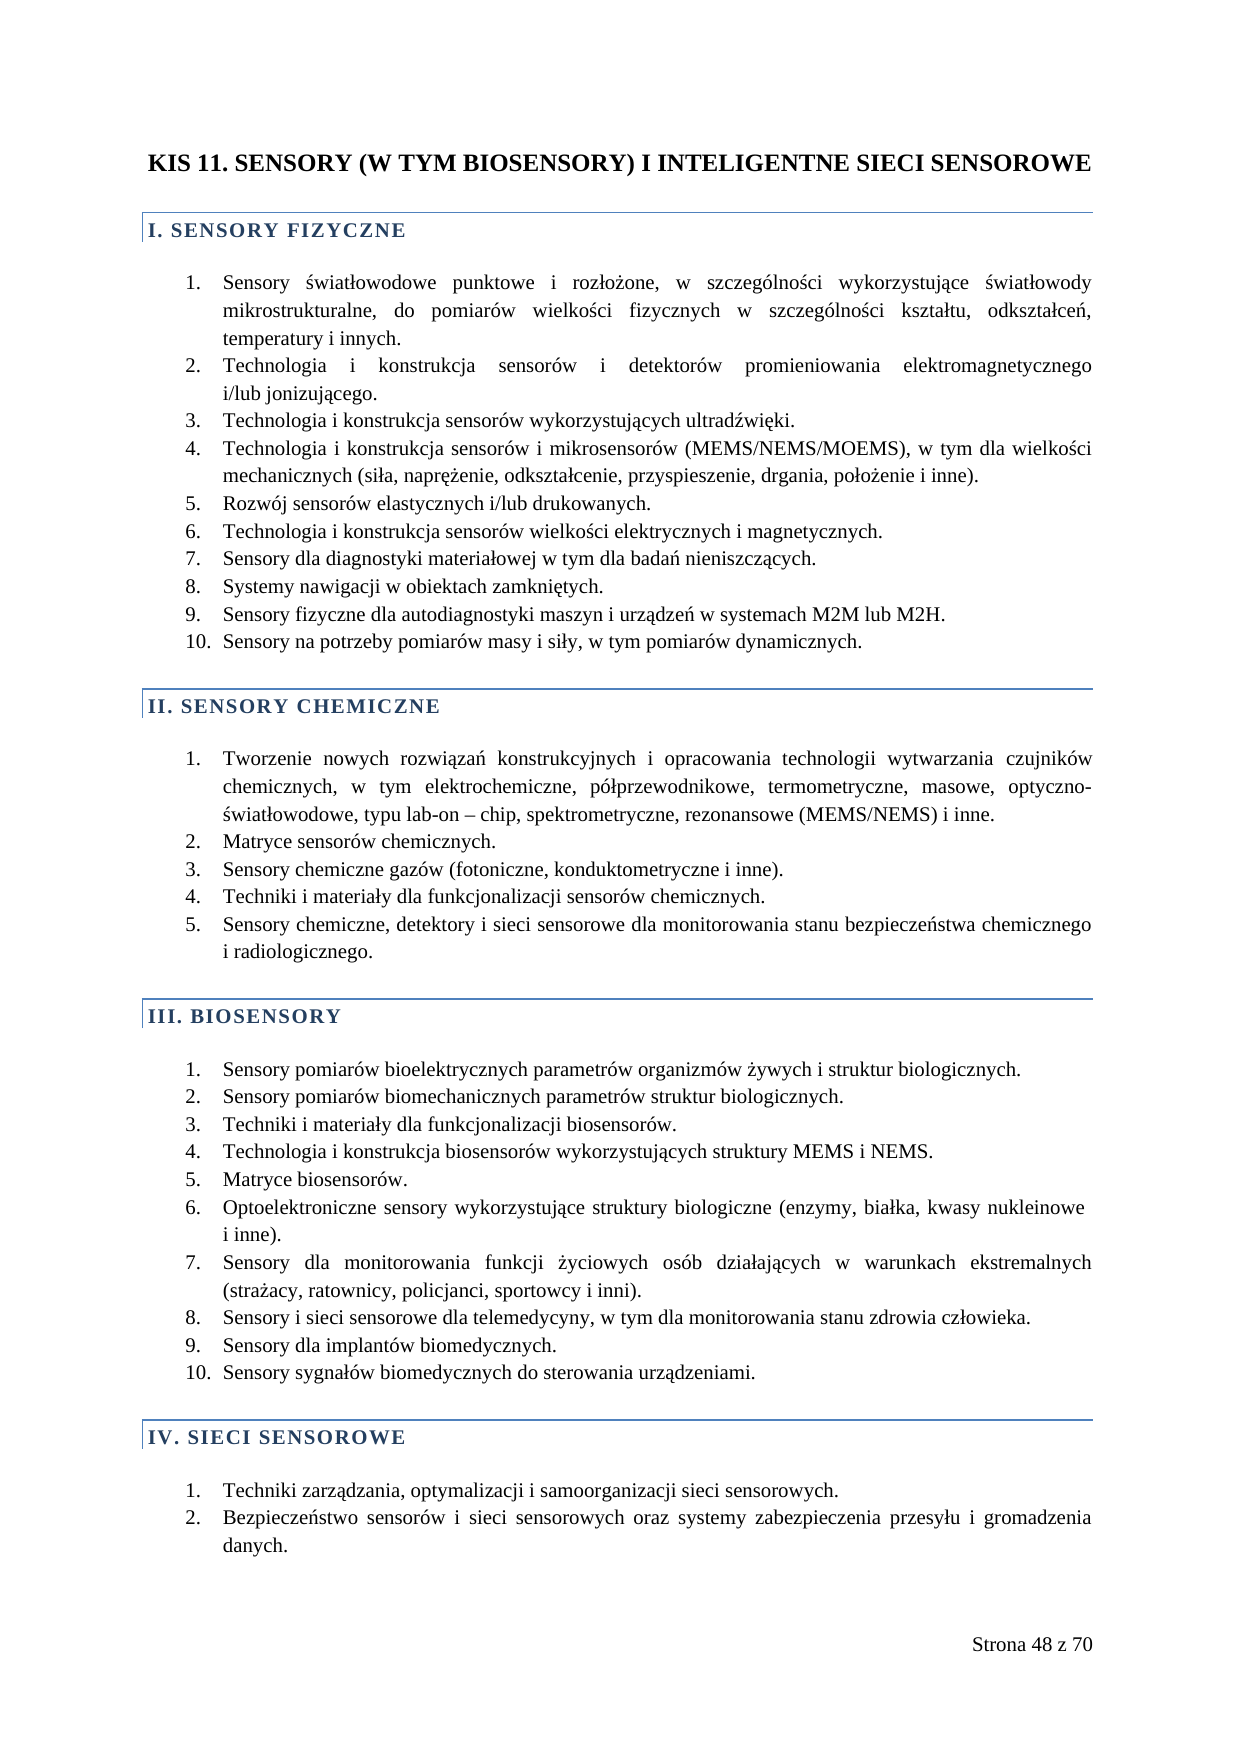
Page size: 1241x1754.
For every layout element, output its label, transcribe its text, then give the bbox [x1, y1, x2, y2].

list Sensory światłowodowe punktowe i rozłożone, w szczególności wykorzystujące światłowody mikrostrukturalne, do pomiarów wielkości fizycznych w szczególności kształtu, odkształceń, temperatury i innych. [185, 270, 1093, 349]
list Technologia i konstrukcja sensorów i mikrosensorów (MEMS/NEMS/MOEMS), w tym dla wielkości mechanicznych (siła, naprężenie, odkształcenie, przyspieszenie, drgania, położenie i inne). [185, 436, 1093, 487]
text IV. SIECI SENSOROWE [143, 1421, 1093, 1449]
list Techniki i materiały dla funkcjonalizacji sensorów chemicznych. [185, 884, 1093, 908]
list Sensory na potrzeby pomiarów masy i siły, w tym pomiarów dynamicznych. [185, 629, 1093, 653]
list Technologia i konstrukcja sensorów wykorzystujących ultradźwięki. [185, 408, 1093, 432]
text III. BioSENSORY [143, 1000, 1093, 1028]
list Sensory chemiczne gazów (fotoniczne, konduktometryczne i inne). [185, 857, 1093, 881]
list Technologia i konstrukcja sensorów i detektorów promieniowania elektromagnetycznego i/lub jonizującego. [185, 353, 1093, 405]
list Technologia i konstrukcja biosensorów wykorzystujących struktury MEMS i NEMS. [185, 1139, 1093, 1163]
text KIS 11. SENSORY (W TYM BIOSENSORY) I INTELIGENTNE SIECI SENSOROWE [148, 148, 1093, 176]
list Techniki i materiały dla funkcjonalizacji biosensorów. [185, 1112, 1093, 1136]
list Matryce sensorów chemicznych. [185, 829, 1093, 853]
list Sensory dla diagnostyki materiałowej w tym dla badań nieniszczących. [185, 546, 1093, 570]
list Techniki zarządzania, optymalizacji i samoorganizacji sieci sensorowych. [185, 1477, 1093, 1502]
list Sensory dla implantów biomedycznych. [185, 1333, 1093, 1357]
list Sensory pomiarów biomechanicznych parametrów struktur biologicznych. [185, 1084, 1093, 1108]
list Sensory i sieci sensorowe dla telemedycyny, w tym dla monitorowania stanu zdrowia człowieka. [185, 1305, 1093, 1329]
text I. SENSORY FIZYCZNE [143, 213, 1093, 242]
list Tworzenie nowych rozwiązań konstrukcyjnych i opracowania technologii wytwarzania czujników chemicznych, w tym elektrochemiczne, półprzewodnikowe, termometryczne, masowe, optyczno-światłowodowe, typu lab-on – chip, spektrometryczne, rezonansowe (MEMS/NEMS) i inne. [185, 746, 1093, 826]
list Systemy nawigacji w obiektach zamkniętych. [185, 574, 1093, 598]
list Sensory dla monitorowania funkcji życiowych osób działających w warunkach ekstremalnych (strażacy, ratownicy, policjanci, sportowcy i inni). [185, 1250, 1093, 1302]
list Technologia i konstrukcja sensorów wielkości elektrycznych i magnetycznych. [185, 519, 1093, 543]
list Bezpieczeństwo sensorów i sieci sensorowych oraz systemy zabezpieczenia przesyłu i gromadzenia danych. [185, 1505, 1093, 1557]
list Sensory fizyczne dla autodiagnostyki maszyn i urządzeń w systemach M2M lub M2H. [185, 601, 1093, 626]
list Sensory pomiarów bioelektrycznych parametrów organizmów żywych i struktur biologicznych. [185, 1057, 1093, 1081]
text II. SENSORY CHEMICZNE [143, 690, 1093, 718]
list Sensory chemiczne, detektory i sieci sensorowe dla monitorowania stanu bezpieczeństwa chemicznego i radiologicznego. [185, 912, 1093, 963]
list Rozwój sensorów elastycznych i/lub drukowanych. [185, 491, 1093, 515]
list Optoelektroniczne sensory wykorzystujące struktury biologiczne (enzymy, białka, kwasy nukleinowe i inne). [185, 1195, 1093, 1246]
list Sensory sygnałów biomedycznych do sterowania urządzeniami. [185, 1360, 1093, 1384]
list Matryce biosensorów. [185, 1167, 1093, 1191]
